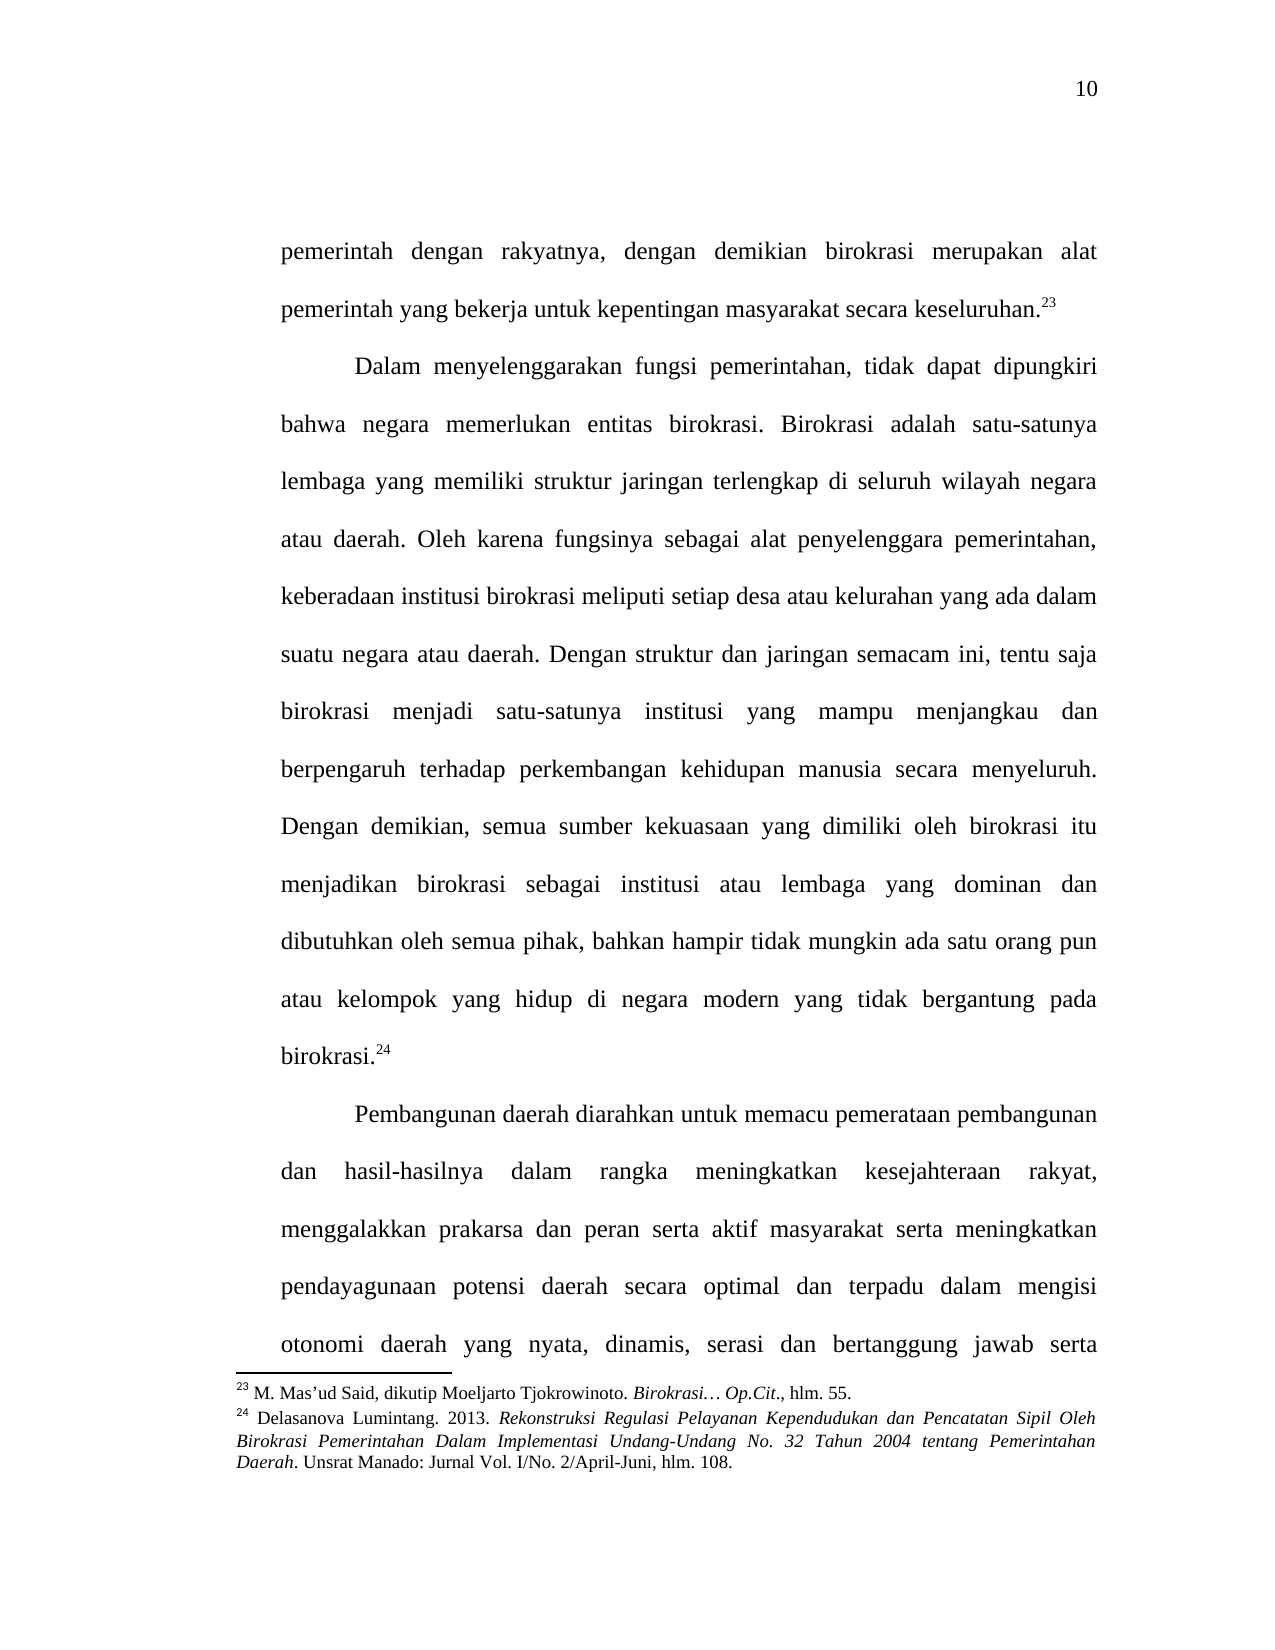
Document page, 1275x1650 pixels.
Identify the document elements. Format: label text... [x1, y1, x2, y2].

list Berbicara mengenai birokrasi, maka di Indonesia persepsi orang tidak lain adalah birokrasi pemerintah dan seringkali diartikan sebagai officialdom atau kerajaan pejabat yaitu suatu kerajaan yang raja-rajanya adalah para pejabat dari suatu bentuk organisasi yang digolongkan modern. Yahya Muhaimim, mengungkapkan bahwa, birokrasi sebagai keseluruhan aparatur pemerintah yang membantu pemerintah di dalam melaksanakan tugas-tugasnya, dan mereka ini menerima gaji dari pemerintah. Oleh karena itu, birokrasi berfungsi menghubungkan pemerintah dengan rakyat dalam segi pelaksanaan kepentingan masing-masing. Pandangan yang sama juga diungkapkan M. Mas’ud Said bahwa, birokrasi pada dasarnya merupakan mata rantai yang menghubungkan pemerintah dengan rakyatnya, dengan demikian birokrasi merupakan alat pemerintah yang bekerja untuk kepentingan masyarakat secara keseluruhan. [281, 236, 1098, 322]
list Dalam menyelenggarakan fungsi pemerintahan, tidak dapat dipungkiri bahwa negara memerlukan entitas birokrasi. Birokrasi adalah satu-satunya lembaga yang memiliki struktur jaringan terlengkap di seluruh wilayah negara atau daerah. Oleh karena fungsinya sebagai alat penyelenggara pemerintahan, keberadaan institusi birokrasi meliputi setiap desa atau kelurahan yang ada dalam suatu negara atau daerah. Dengan struktur dan jaringan semacam ini, tentu saja birokrasi menjadi satu-satunya institusi yang mampu menjangkau dan berpengaruh terhadap perkembangan kehidupan manusia secara menyeluruh. Dengan demikian, semua sumber kekuasaan yang dimiliki oleh birokrasi itu menjadikan birokrasi sebagai institusi atau lembaga yang dominan dan dibutuhkan oleh semua pihak, bahkan hampir tidak mungkin ada satu orang pun atau kelompok yang hidup di negara modern yang tidak bergantung pada birokrasi. [281, 351, 1098, 1070]
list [281, 1099, 1098, 1357]
